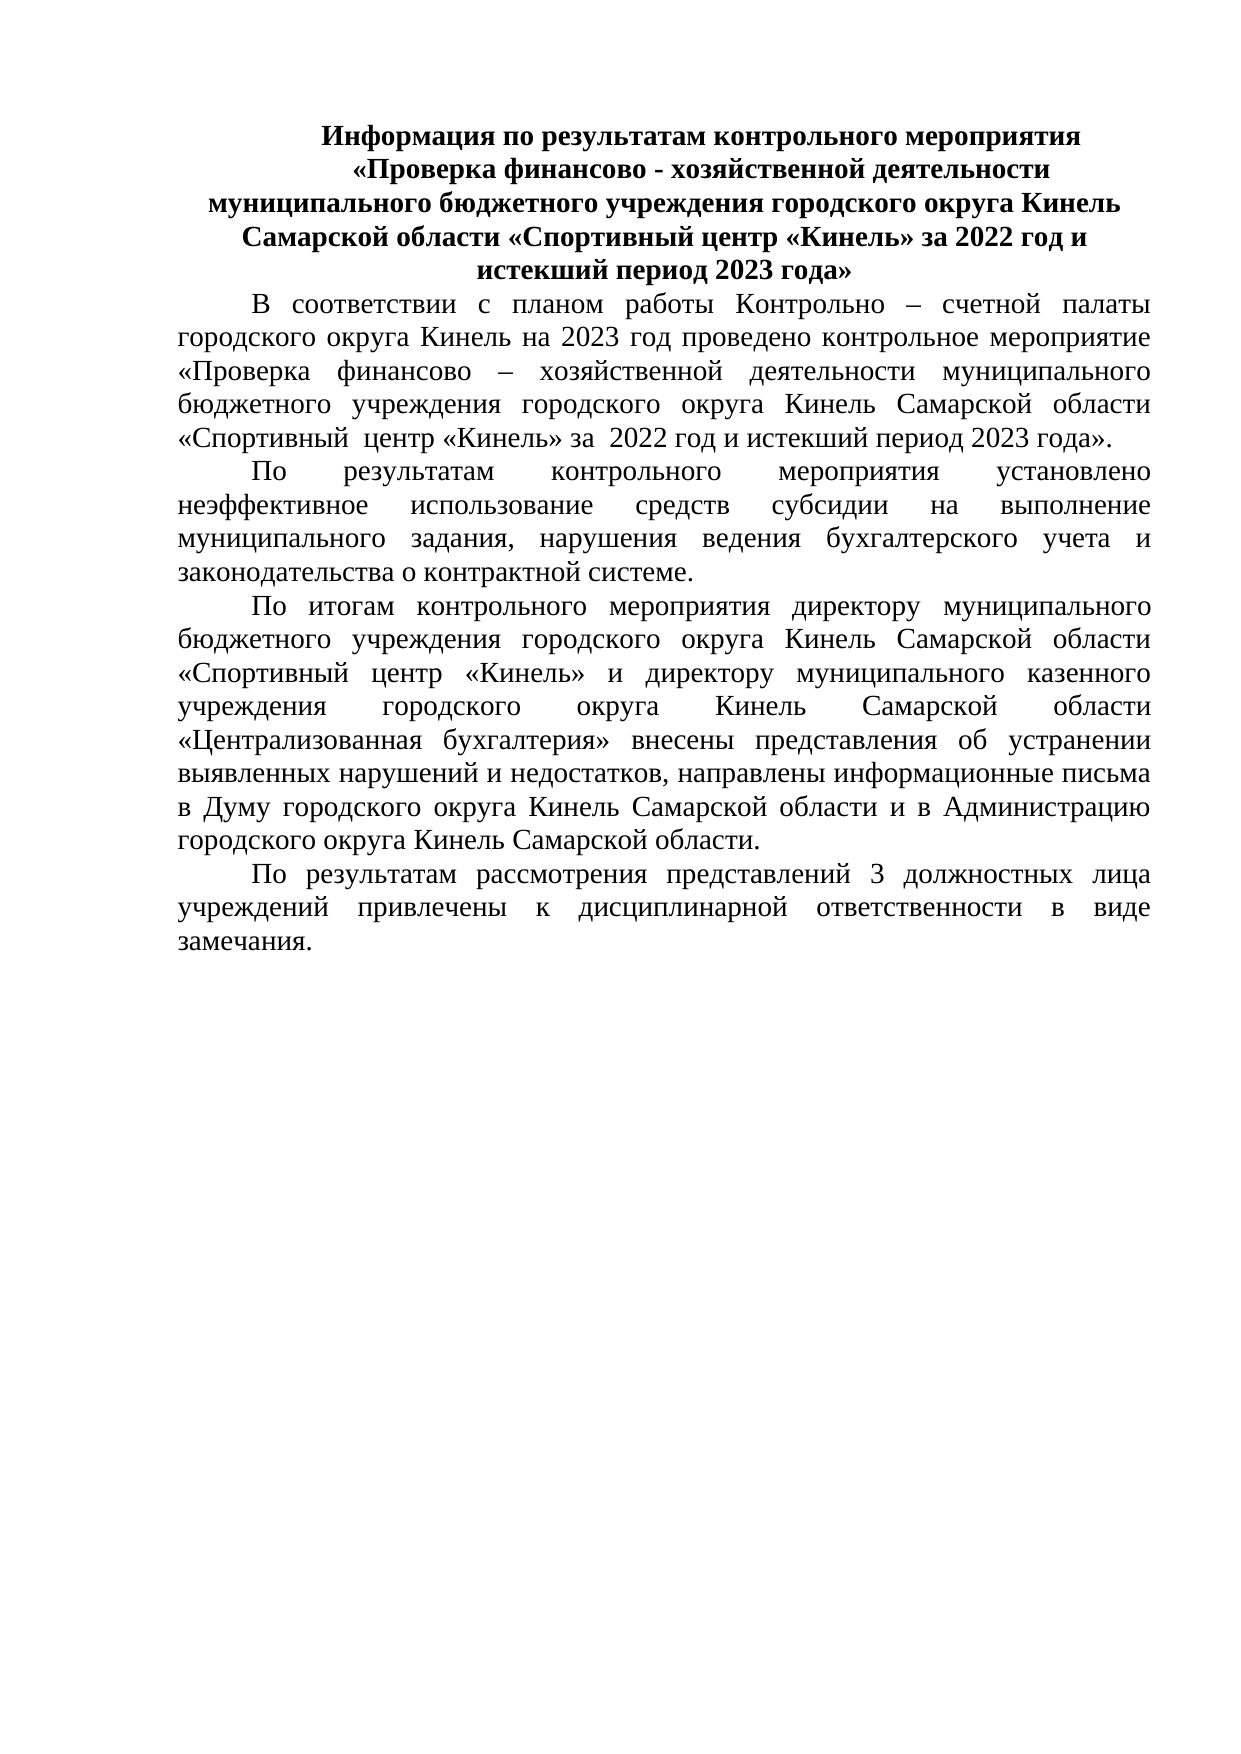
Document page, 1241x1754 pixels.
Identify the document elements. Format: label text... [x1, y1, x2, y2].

text По результатам контрольного мероприятия установлено неэффективное использование средств субсидии на выполнение муниципального задания, нарушения ведения бухгалтерского учета и законодательства о контрактной системе. [177, 453, 1152, 588]
text Информация по результатам контрольного мероприятия [177, 118, 1152, 152]
text В соответствии с планом работы Контрольно – счетной палаты городского округа Кинель на 2023 год проведено контрольное мероприятие «Проверка финансово – хозяйственной деятельности муниципального бюджетного учреждения городского округа Кинель Самарской области «Спортивный центр «Кинель» за 2022 год и истекший период 2023 года». [177, 286, 1152, 453]
text По итогам контрольного мероприятия директору муниципального бюджетного учреждения городского округа Кинель Самарской области «Спортивный центр «Кинель» и директору муниципального казенного учреждения городского округа Кинель Самарской области «Централизованная бухгалтерия» внесены представления об устранении выявленных нарушений и недостатков, направлены информационные письма в Думу городского округа Кинель Самарской области и в Администрацию городского округа Кинель Самарской области. [177, 588, 1152, 856]
text «Проверка финансово - хозяйственной деятельности муниципального бюджетного учреждения городского округа Кинель Самарской области «Спортивный центр «Кинель» за 2022 год и истекший период 2023 года» [177, 152, 1152, 286]
text По результатам рассмотрения представлений 3 должностных лица учреждений привлечены к дисциплинарной ответственности в виде замечания. [177, 856, 1152, 957]
